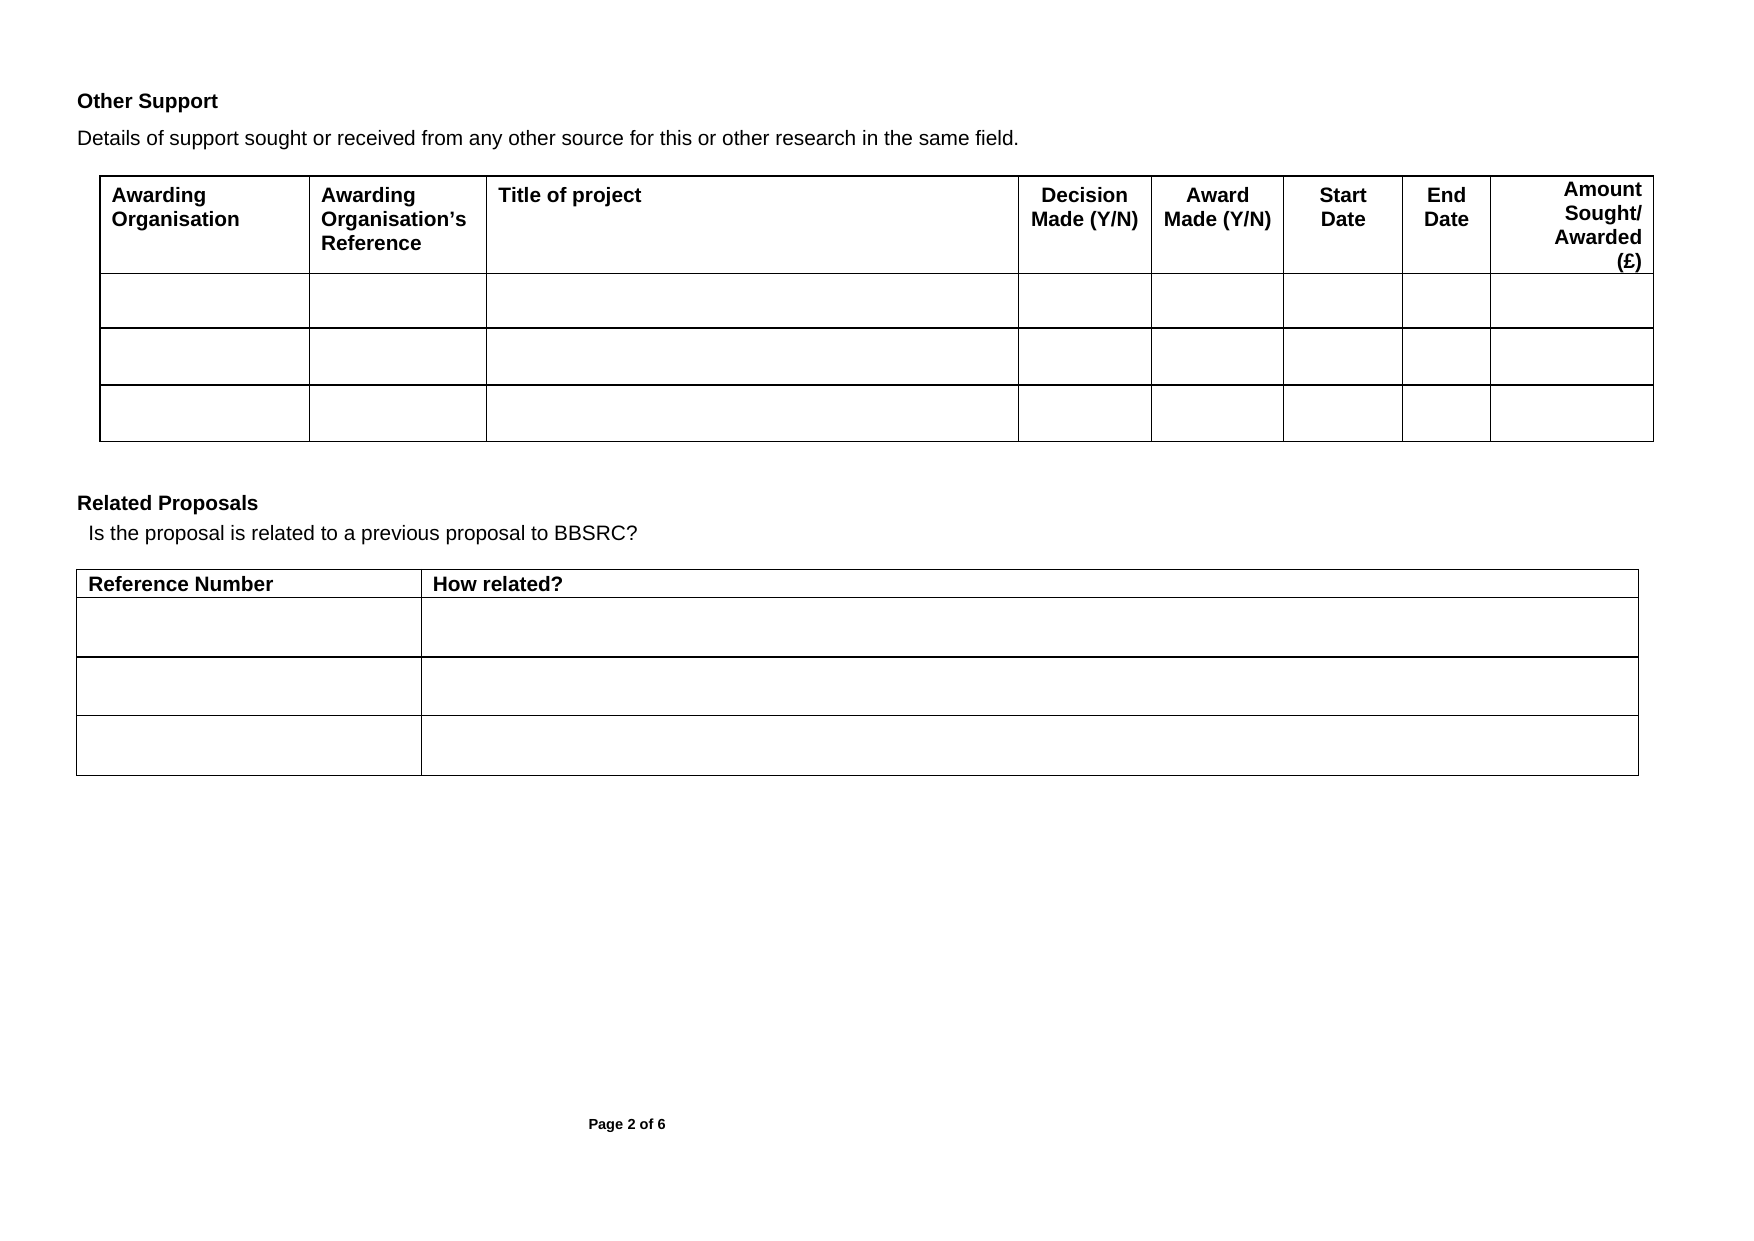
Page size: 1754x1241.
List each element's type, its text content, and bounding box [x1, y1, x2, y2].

text Details of support sought or received from any other source for this or other research in the same field. [77, 126, 1677, 150]
table_cell [77, 598, 421, 656]
table_cell [422, 598, 1638, 656]
table_cell How related? [422, 570, 1638, 597]
text Related Proposals [77, 491, 1677, 515]
table_cell Reference Number [77, 570, 421, 597]
text Other Support [77, 89, 1677, 113]
table_header Is the proposal is related to a previous proposal to BBSRC? [77, 521, 1638, 569]
table_cell [77, 658, 421, 715]
table_cell [422, 658, 1638, 715]
table_cell [422, 716, 1638, 774]
table_header [77, 156, 1677, 442]
table_cell [77, 716, 421, 774]
